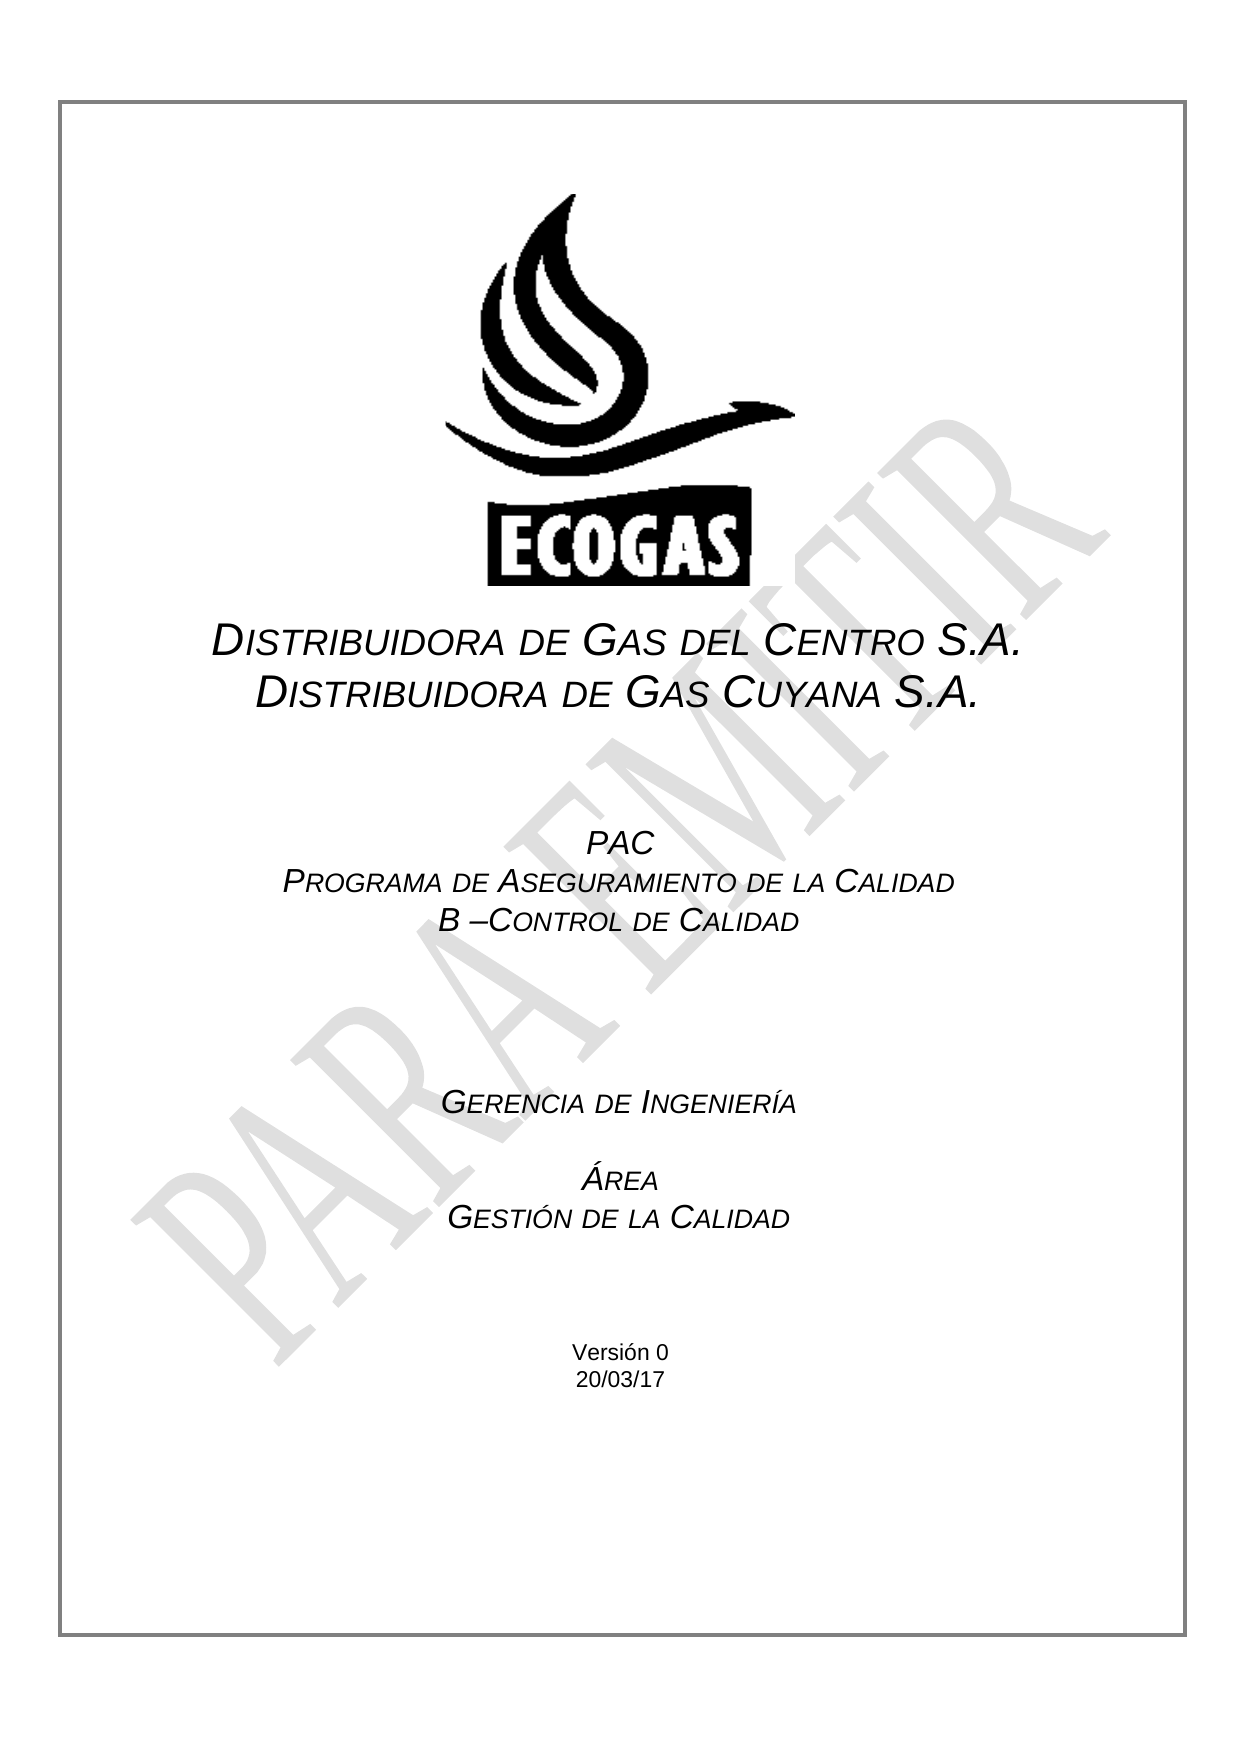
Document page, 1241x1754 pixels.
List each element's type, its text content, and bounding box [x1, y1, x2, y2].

text Versión 0 [89, 1339, 1152, 1366]
picture [445, 194, 795, 586]
text Distribuidora de Gas Cuyana S.A. [89, 665, 1152, 718]
text PAC [89, 823, 1152, 861]
text Distribuidora de Gas del Centro S.A. [89, 612, 1152, 665]
text Gestión de la Calidad [89, 1197, 1152, 1236]
text B –Control de Calidad [89, 900, 1152, 938]
text Programa de Aseguramiento de la Calidad [89, 861, 1152, 900]
text 20/03/17 [89, 1366, 1152, 1392]
text Área [89, 1159, 1152, 1197]
text Gerencia de Ingeniería [89, 1082, 1152, 1121]
